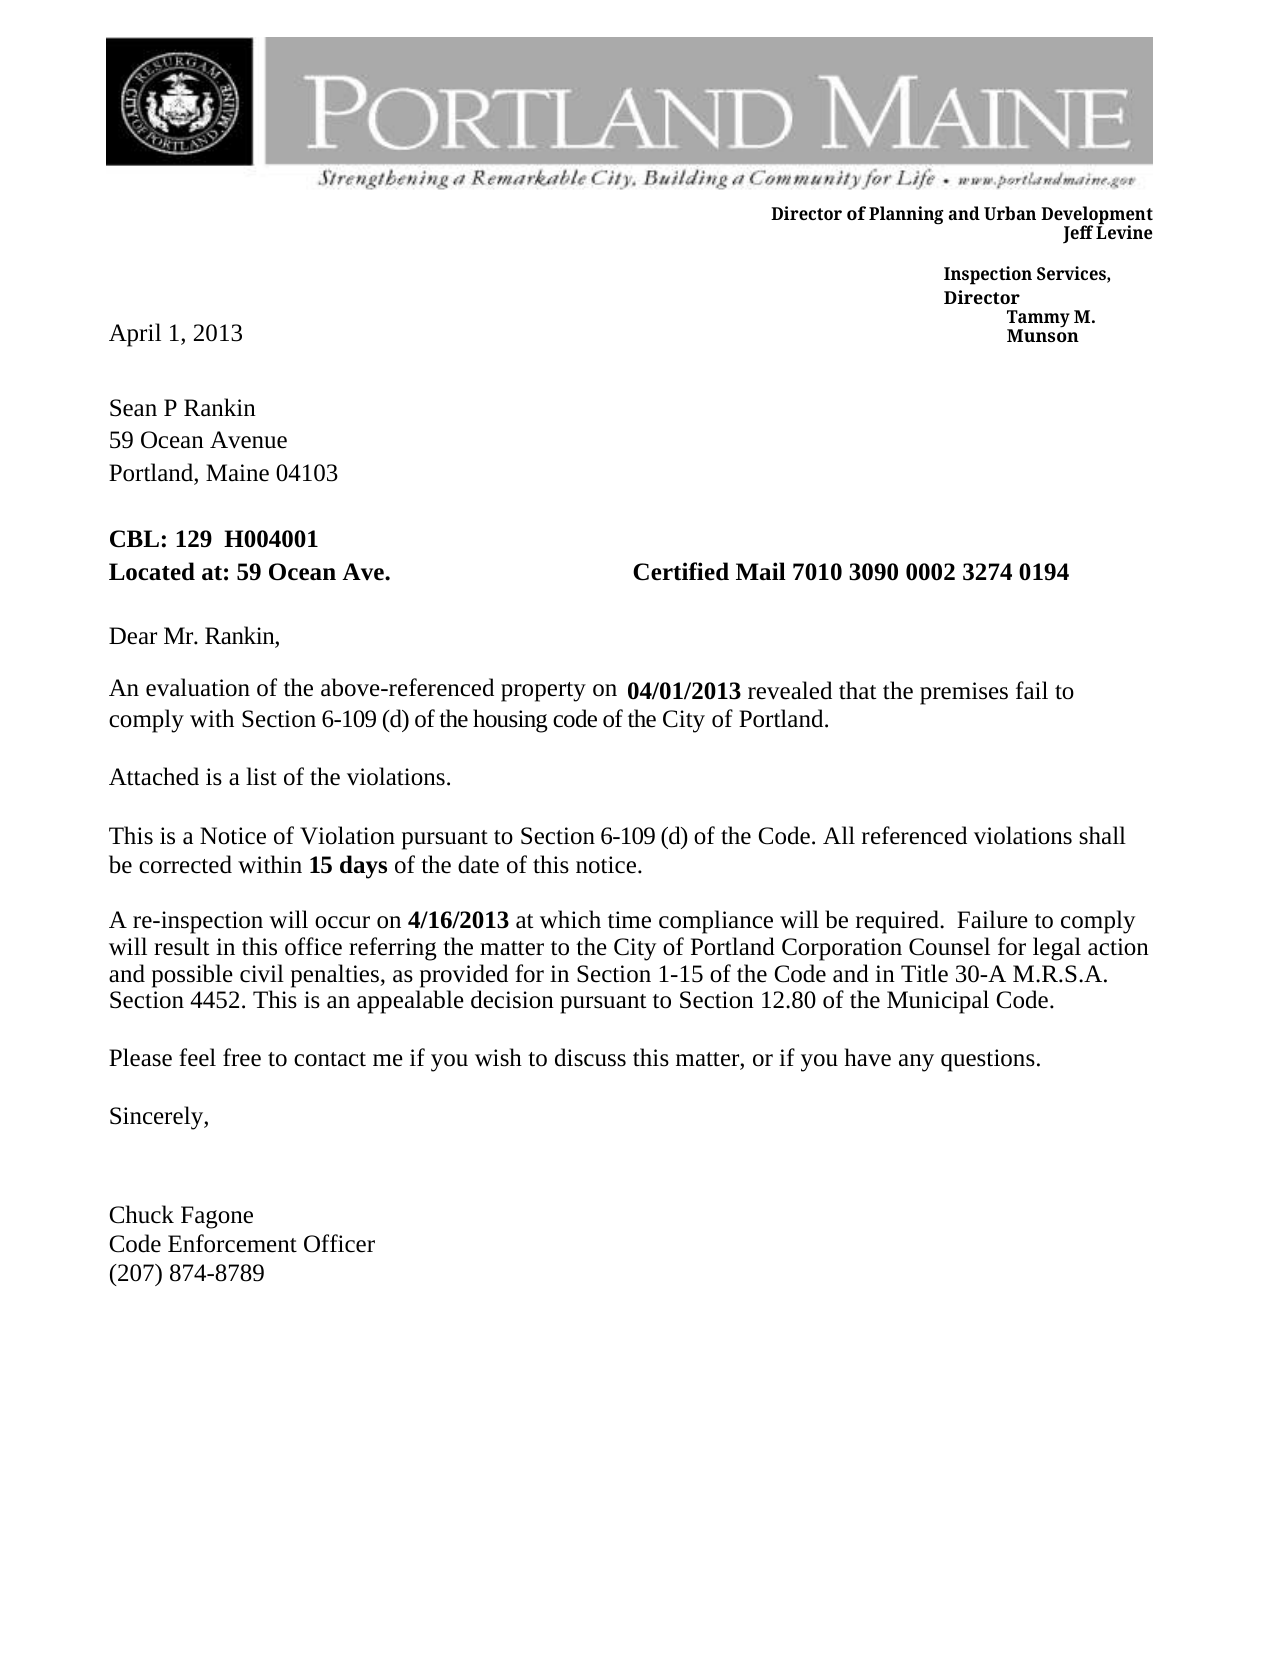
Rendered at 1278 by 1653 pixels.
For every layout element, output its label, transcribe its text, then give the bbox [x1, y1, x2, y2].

text 04/01/2013 revealed that the premises fail to [627, 676, 1167, 704]
text Code Enforcement Officer [108, 1229, 1167, 1258]
text Chuck Fagone [108, 1201, 1167, 1229]
text be corrected within 15 days of the date of this notice. [108, 850, 936, 879]
text An evaluation of the above-referenced property on [108, 673, 621, 701]
text Located at: 59 Ocean Ave. Certified Mail 7010 3090 0002 3274 0194 [108, 556, 1167, 586]
text Please feel free to contact me if you wish to discuss this matter, or if you have any questions. Sincerely, [108, 1043, 1048, 1130]
text April 1, 2013 [108, 318, 369, 347]
text Jeff Levine [96, 225, 1153, 243]
text A re-inspection will occur on 4/16/2013 at which time compliance will be required. Failure to comply will result in this office referring the matter to the City of Portland Corporation Counsel for legal action and possible civil penalties, as provided for in Section 1-15 of the Code and in Title 30-A M.R.S.A. Section 4452. This is an appealable decision pursuant to Section 12.80 of the Municipal Code. [108, 908, 1167, 1014]
text (207) 874-8789 [108, 1258, 1167, 1287]
text This is a Notice of Violation pursuant to Section 6-109 (d) of the Code. All referenced violations shall [108, 821, 1167, 849]
text 59 Ocean Avenue Portland, Maine 04103 [108, 422, 373, 488]
picture [106, 37, 1153, 201]
text Sean P Rankin [108, 393, 369, 422]
text Inspection Services, Director [944, 261, 1167, 310]
text Dear Mr. Rankin, [108, 621, 1167, 649]
text Director of Planning and Urban Development [96, 201, 1152, 225]
text CBL: 129 H004001 [108, 524, 1167, 553]
text Attached is a list of the violations. [108, 762, 1061, 791]
text Tammy M. Munson [1007, 310, 1167, 347]
text comply with Section 6-109 (d) of the housing code of the City of Portland. [108, 704, 1061, 733]
